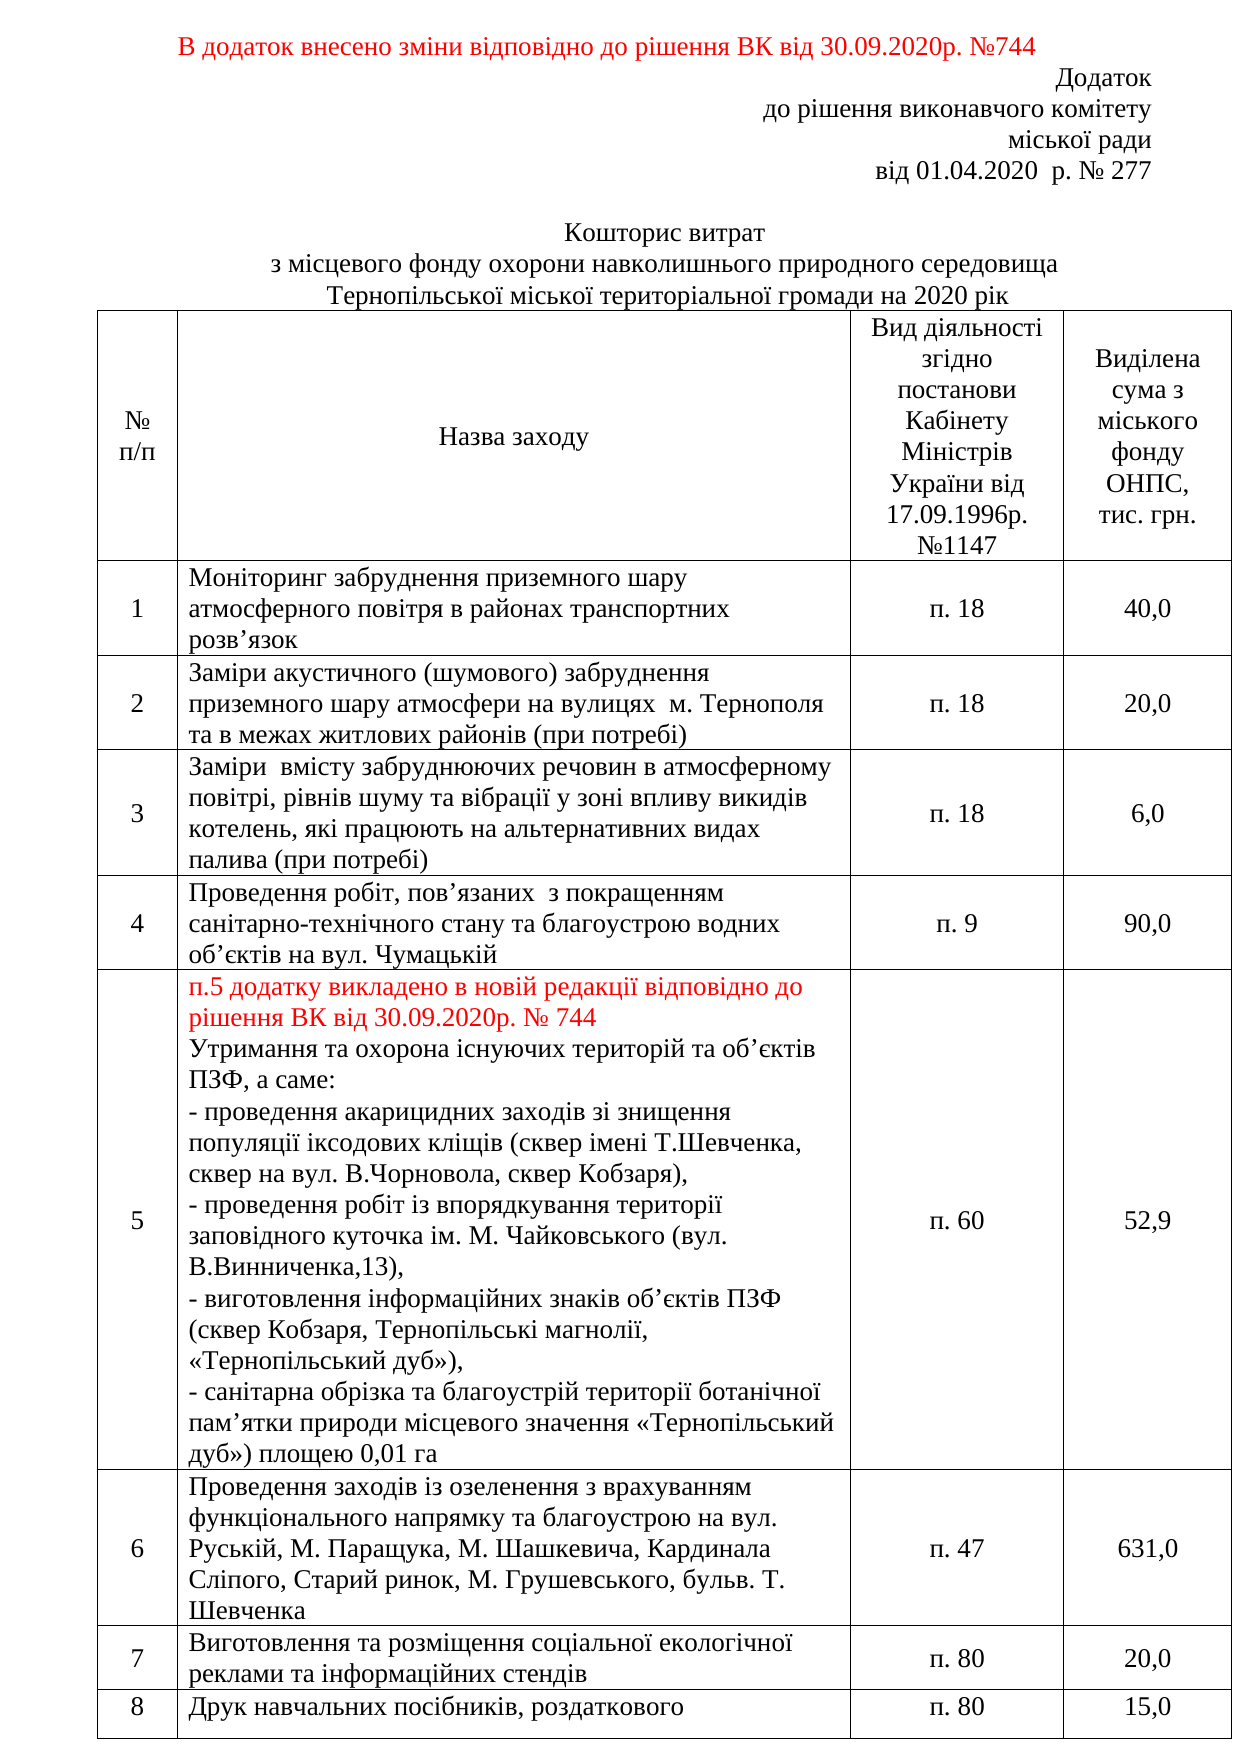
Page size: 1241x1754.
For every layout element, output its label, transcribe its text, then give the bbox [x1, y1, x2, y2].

table_cell Виготовлення та розміщення соціальної екологічної реклами та інформаційних стендів [178, 1626, 850, 1689]
table_cell п. 18 [851, 750, 1063, 875]
table_cell п. 9 [851, 876, 1063, 969]
table_cell 2 [98, 656, 177, 749]
table_cell 5 [98, 970, 177, 1468]
table_cell Проведення заходів із озеленення з врахуванням функціонального напрямку та благоустрою на вул. Руській, М. Паращука, М. Шашкевича, Кардинала Сліпого, Старий ринок, М. Грушевського, бульв. Т. Шевченка [178, 1470, 850, 1625]
table_header Вид діяльності згідно постанови Кабінету Міністрів України від 17.09.1996р. №1147 [851, 311, 1063, 560]
table_cell Заміри акустичного (шумового) забруднення приземного шару атмосфери на вулицях м. Тернополя та в межах житлових районів (при потребі) [178, 656, 850, 749]
table_cell 15,0 [1064, 1690, 1231, 1738]
text В додаток внесено зміни відповідно до рішення ВК від 30.09.2020р. №744 [177, 29, 1152, 61]
text міської ради [177, 123, 1152, 154]
title Кошторис витрат [177, 216, 1152, 248]
table_cell 6 [98, 1470, 177, 1625]
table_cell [178, 1690, 850, 1738]
table_cell 20,0 [1064, 656, 1231, 749]
table_cell п. 80 [851, 1690, 1063, 1738]
table_cell п. 47 [851, 1470, 1063, 1625]
table_cell 4 [98, 876, 177, 969]
text від 01.04.2020 р. № 277 [177, 154, 1152, 185]
table_header № п/п [98, 311, 177, 560]
table_cell 20,0 [1064, 1626, 1231, 1689]
text з місцевого фонду охорони навколишнього природного середовища [177, 248, 1152, 279]
table_cell 6,0 [1064, 750, 1231, 875]
table_cell 631,0 [1064, 1470, 1231, 1625]
text до рішення виконавчого комітету [177, 92, 1152, 123]
text Тернопільської міської територіальної громади на 2020 рік [177, 279, 1152, 310]
table_cell 1 [98, 561, 177, 654]
table_cell п. 80 [851, 1626, 1063, 1689]
table_cell 3 [98, 750, 177, 875]
table_cell 40,0 [1064, 561, 1231, 654]
table_cell 7 [98, 1626, 177, 1689]
table_header Виділена сума з міського фонду ОНПС, тис. грн. [1064, 311, 1231, 560]
text Додаток [177, 61, 1152, 92]
table_cell Проведення робіт, пов’язаних з покращенням санітарно-технічного стану та благоустрою водних об’єктів на вул. Чумацькій [178, 876, 850, 969]
table_cell Заміри вмісту забруднюючих речовин в атмосферному повітрі, рівнів шуму та вібрації у зоні впливу викидів котелень, які працюють на альтернативних видах палива (при потребі) [178, 750, 850, 875]
table_cell п. 18 [851, 561, 1063, 654]
table_cell 90,0 [1064, 876, 1231, 969]
table_cell п.5 додатку викладено в новій редакції відповідно до рішення ВК від 30.09.2020р. № 744 Утримання та охорона існуючих територій та об’єктів ПЗФ, а саме: - проведення акарицидних заходів зі знищення популяції іксодових кліщів (сквер імені Т.Шевченка, сквер на вул. В.Чорновола, сквер Кобзаря), - проведення робіт із впорядкування території заповідного куточка ім. М. Чайковського (вул. В.Винниченка,13), - виготовлення інформаційних знаків об’єктів ПЗФ (сквер Кобзаря, Тернопільські магнолії, «Тернопільський дуб»), - санітарна обрізка та благоустрій території ботанічної пам’ятки природи місцевого значення «Тернопільський дуб») площею 0,01 га [178, 970, 850, 1468]
table_cell 8 [98, 1690, 177, 1738]
table_cell Моніторинг забруднення приземного шару атмосферного повітря в районах транспортних розв’язок [178, 561, 850, 654]
table_header Назва заходу [178, 311, 850, 560]
table_cell п. 60 [851, 970, 1063, 1468]
table_cell 52,9 [1064, 970, 1231, 1468]
table_cell п. 18 [851, 656, 1063, 749]
